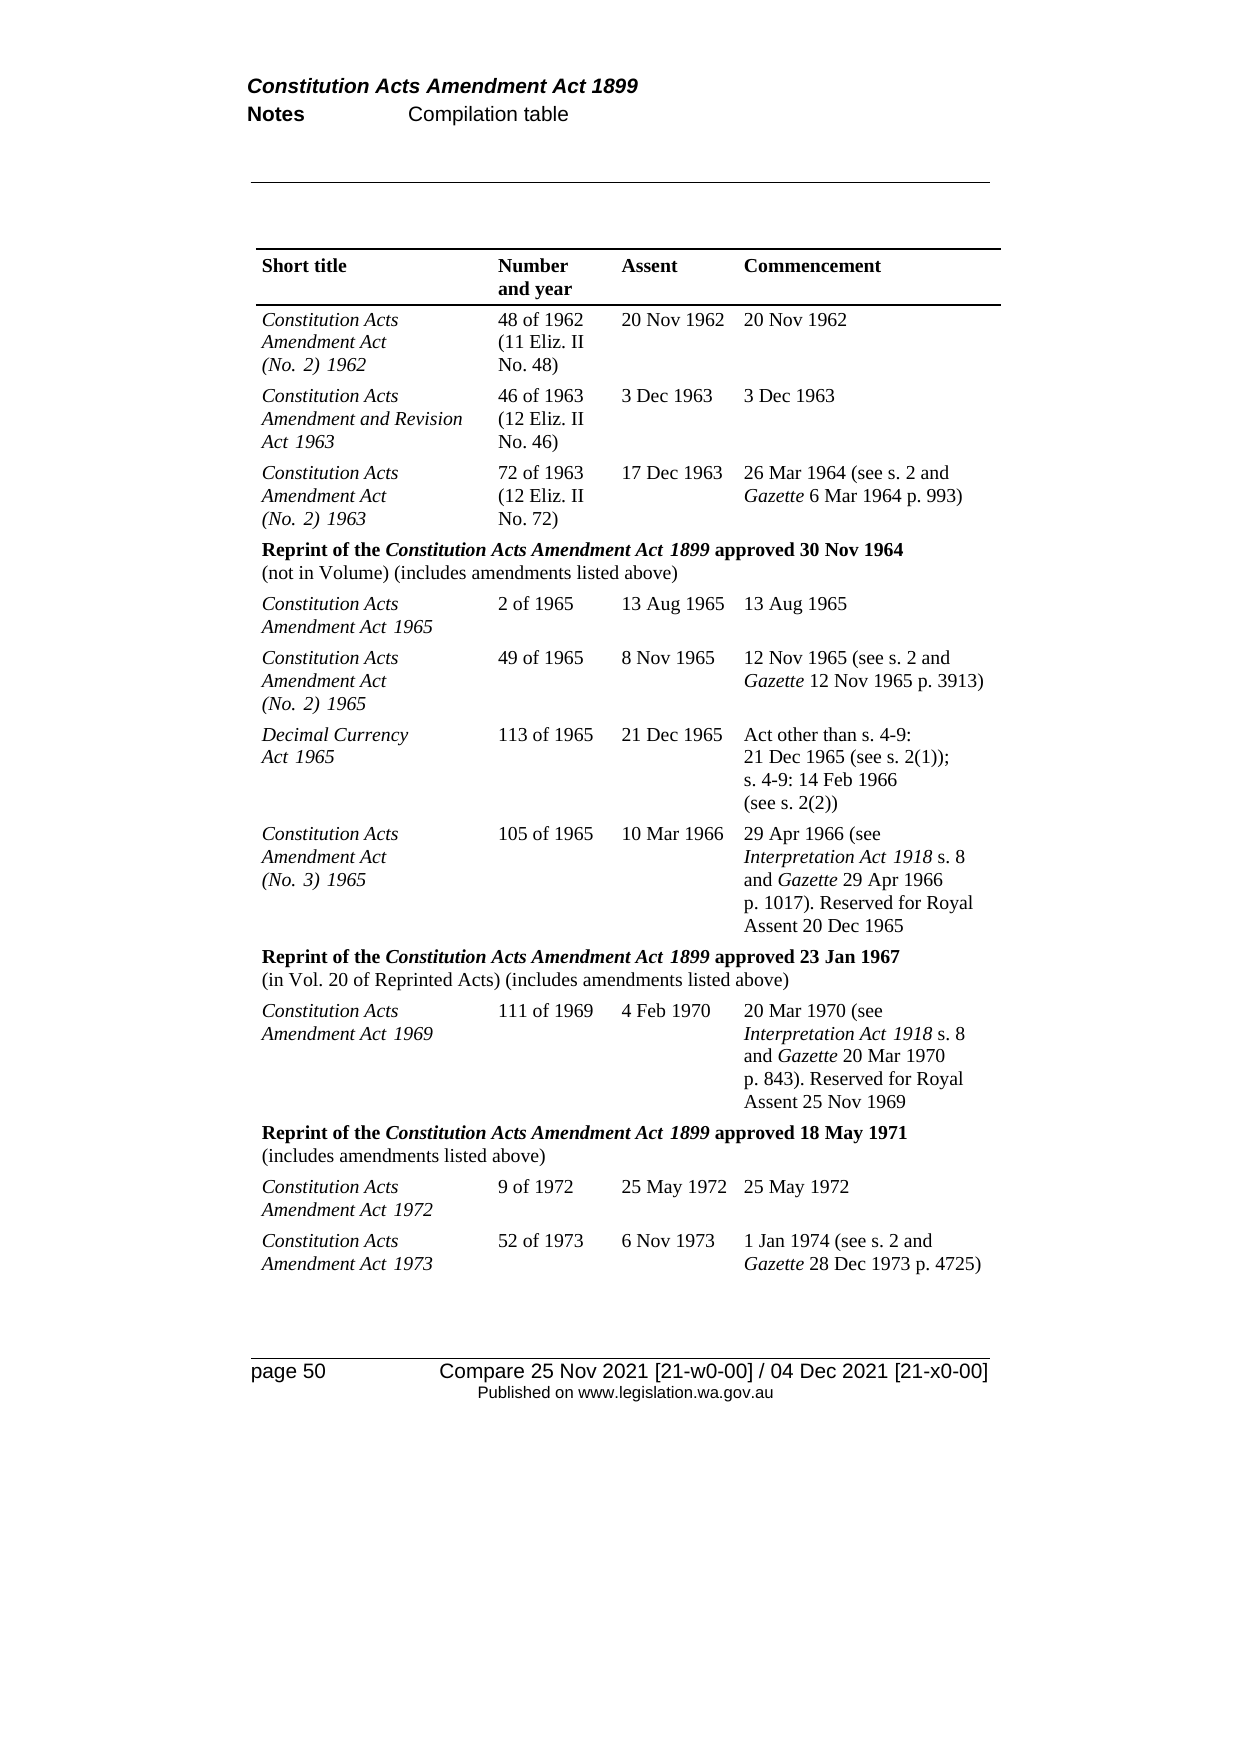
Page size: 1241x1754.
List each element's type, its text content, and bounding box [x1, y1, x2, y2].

table_cell Constitution Acts Amendment Act 1973 [256, 1225, 492, 1279]
table_cell Constitution Acts Amendment and Revision Act 1963 [256, 380, 492, 457]
table_cell Reprint of the Constitution Acts Amendment Act 1899 approved 30 Nov 1964 (not in Volume) (includes amendments listed above) [256, 534, 1001, 588]
table_cell 3 Dec 1963 [738, 380, 1001, 457]
table_cell Constitution Acts Amendment Act (No. 2) 1963 [256, 457, 492, 534]
table_cell Constitution Acts Amendment Act 1969 [256, 995, 492, 1117]
table_cell 20 Nov 1962 [738, 306, 1001, 380]
table_header Commencement [738, 250, 1001, 303]
table_cell 8 Nov 1965 [616, 642, 738, 718]
table_cell 105 of 1965 [492, 818, 616, 941]
table_cell 72 of 1963 (12 Eliz. II No. 72) [492, 457, 616, 534]
table_header Assent [616, 250, 738, 303]
table_cell Constitution Acts Amendment Act 1972 [256, 1171, 492, 1225]
table_cell Constitution Acts Amendment Act (No. 2) 1965 [256, 642, 492, 718]
table_cell 113 of 1965 [492, 719, 616, 818]
table_cell 25 May 1972 [616, 1171, 738, 1225]
table_cell 13 Aug 1965 [616, 588, 738, 642]
table_cell 26 Mar 1964 (see s. 2 and Gazette 6 Mar 1964 p. 993) [738, 457, 1001, 534]
table_cell 49 of 1965 [492, 642, 616, 718]
table_cell Constitution Acts Amendment Act 1965 [256, 588, 492, 642]
table_cell Act other than s. 4-9: 21 Dec 1965 (see s. 2(1)); s. 4-9: 14 Feb 1966 (see s. 2(2)) [738, 719, 1001, 818]
table_cell 2 of 1965 [492, 588, 616, 642]
table_cell 10 Mar 1966 [616, 818, 738, 941]
table_header Number and year [492, 250, 616, 303]
table_header Short title [256, 250, 492, 303]
table_cell 21 Dec 1965 [616, 719, 738, 818]
table_cell 17 Dec 1963 [616, 457, 738, 534]
table_cell 4 Feb 1970 [616, 995, 738, 1117]
table_cell 9 of 1972 [492, 1171, 616, 1225]
table_cell 12 Nov 1965 (see s. 2 and Gazette 12 Nov 1965 p. 3913) [738, 642, 1001, 718]
table_cell Decimal Currency Act 1965 [256, 719, 492, 818]
table_cell 3 Dec 1963 [616, 380, 738, 457]
table_cell 6 Nov 1973 [616, 1225, 738, 1279]
table_cell 48 of 1962 (11 Eliz. II No. 48) [492, 306, 616, 380]
table_cell Reprint of the Constitution Acts Amendment Act 1899 approved 23 Jan 1967 (in Vol. 20 of Reprinted Acts) (includes amendments listed above) [256, 941, 1001, 994]
table_cell 111 of 1969 [492, 995, 616, 1117]
table_cell 20 Mar 1970 (see Interpretation Act 1918 s. 8 and Gazette 20 Mar 1970 p. 843). Reserved for Royal Assent 25 Nov 1969 [738, 995, 1001, 1117]
table_cell 25 May 1972 [738, 1171, 1001, 1225]
table_cell 29 Apr 1966 (see Interpretation Act 1918 s. 8 and Gazette 29 Apr 1966 p. 1017). Reserved for Royal Assent 20 Dec 1965 [738, 818, 1001, 941]
table_cell 46 of 1963 (12 Eliz. II No. 46) [492, 380, 616, 457]
table_cell 52 of 1973 [492, 1225, 616, 1279]
table_cell 13 Aug 1965 [738, 588, 1001, 642]
table_cell Constitution Acts Amendment Act (No. 2) 1962 [256, 306, 492, 380]
table_cell 1 Jan 1974 (see s. 2 and Gazette 28 Dec 1973 p. 4725) [738, 1225, 1001, 1279]
table_cell Constitution Acts Amendment Act (No. 3) 1965 [256, 818, 492, 941]
table_cell Reprint of the Constitution Acts Amendment Act 1899 approved 18 May 1971 (includes amendments listed above) [256, 1117, 1001, 1171]
table_cell 20 Nov 1962 [616, 306, 738, 380]
